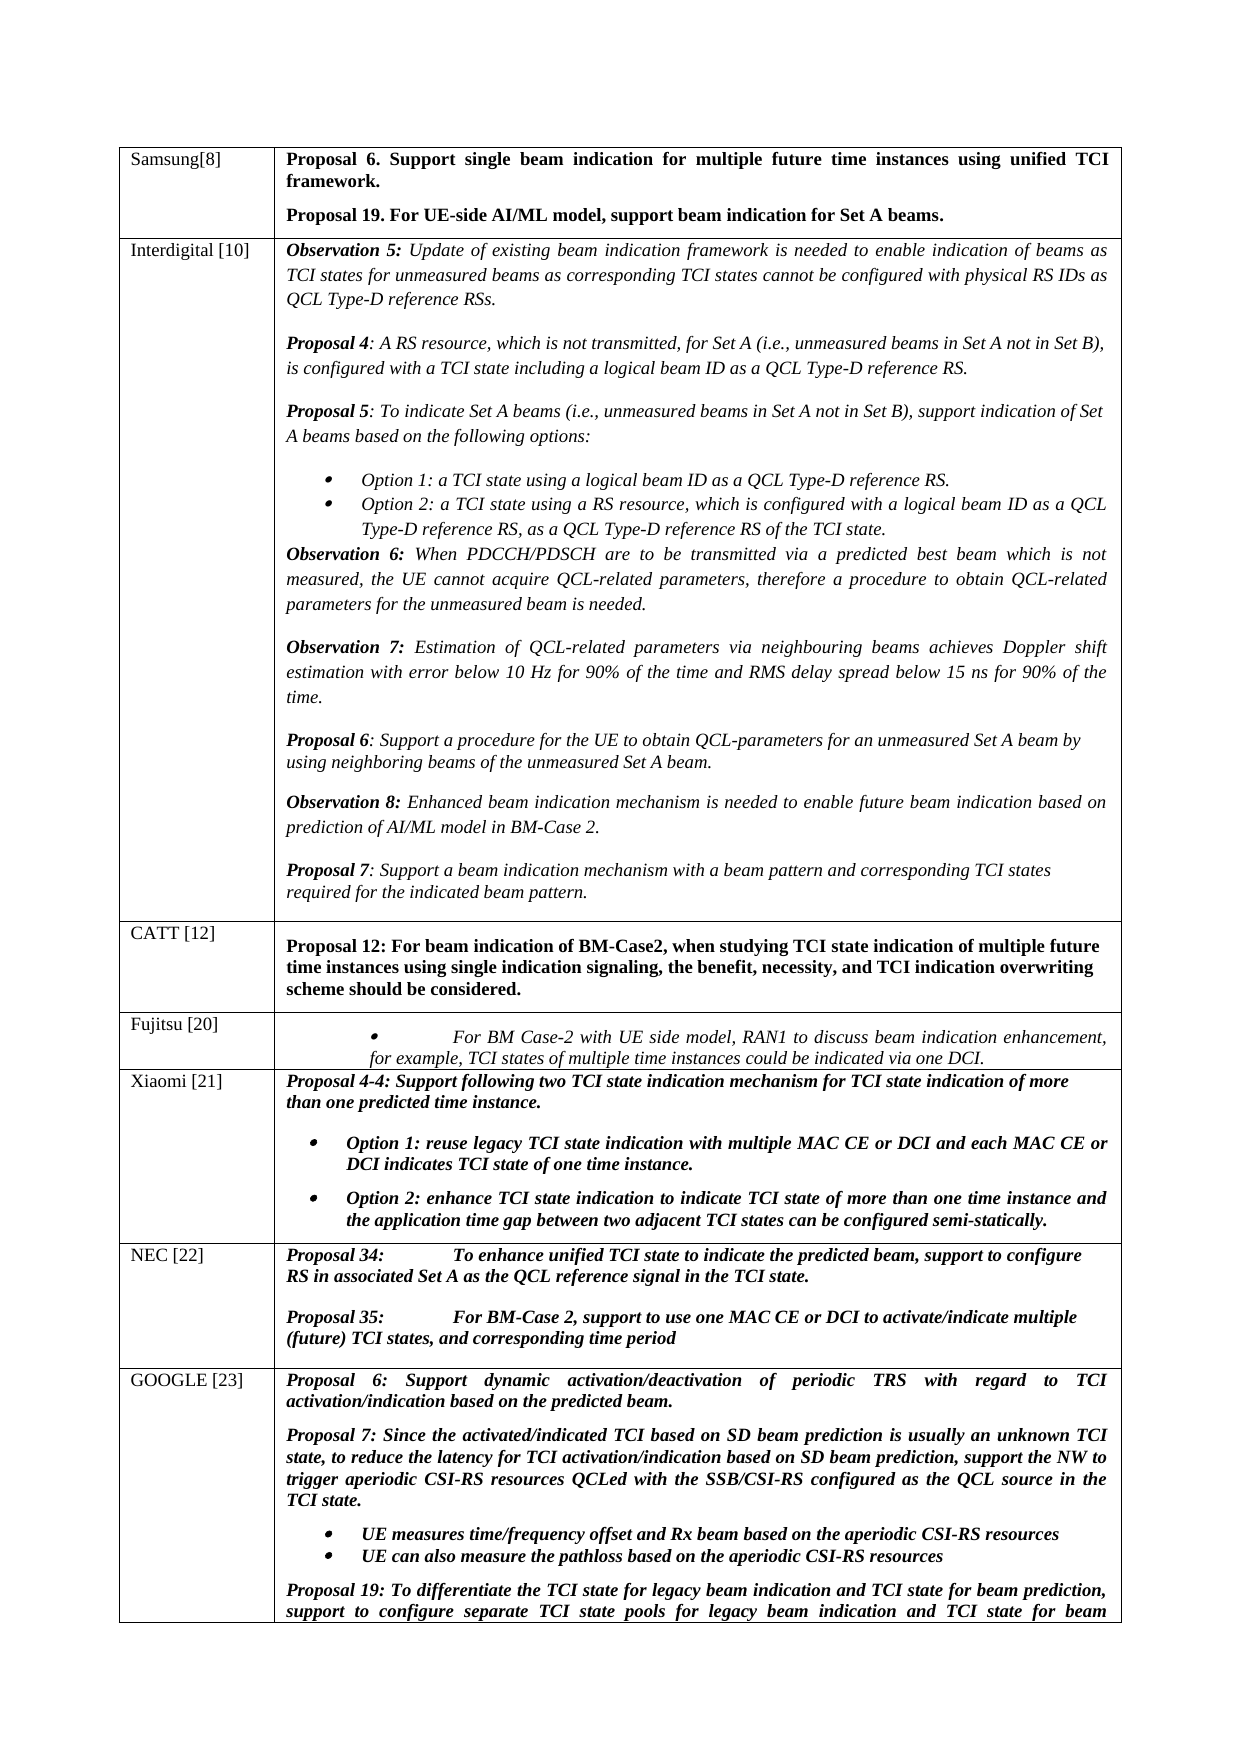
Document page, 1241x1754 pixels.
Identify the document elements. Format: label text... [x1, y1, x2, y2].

table_cell Observation 5: Update of existing beam indication framework is needed to enable indication of beams as TCI states for unmeasured beams as corresponding TCI states cannot be configured with physical RS IDs as QCL Type-D reference RSs. Proposal 4: A RS resource, which is not transmitted, for Set A (i.e., unmeasured beams in Set A not in Set B), is configured with a TCI state including a logical beam ID as a QCL Type-D reference RS. Proposal 5: To indicate Set A beams (i.e., unmeasured beams in Set A not in Set B), support indication of Set A beams based on the following options: Option 1: a TCI state using a logical beam ID as a QCL Type-D reference RS. Option 2: a TCI state using a RS resource, which is configured with a logical beam ID as a QCL Type-D reference RS, as a QCL Type-D reference RS of the TCI state. Observation 6: When PDCCH/PDSCH are to be transmitted via a predicted best beam which is not measured, the UE cannot acquire QCL-related parameters, therefore a procedure to obtain QCL-related parameters for the unmeasured beam is needed. Observation 7: Estimation of QCL-related parameters via neighbouring beams achieves Doppler shift estimation with error below 10 Hz for 90% of the time and RMS delay spread below 15 ns for 90% of the time. Proposal 6: Support a procedure for the UE to obtain QCL-parameters for an unmeasured Set A beam by using neighboring beams of the unmeasured Set A beam. Observation 8: Enhanced beam indication mechanism is needed to enable future beam indication based on prediction of AI/ML model in BM-Case 2. Proposal 7: Support a beam indication mechanism with a beam pattern and corresponding TCI states required for the indicated beam pattern. [275, 239, 1121, 921]
table_cell Samsung[8] [120, 148, 274, 238]
table_cell GOOGLE [23] [120, 1369, 274, 1622]
table_cell Proposal 12: For beam indication of BM-Case2, when studying TCI state indication of multiple future time instances using single indication signaling, the benefit, necessity, and TCI indication overwriting scheme should be considered. [275, 922, 1121, 1012]
table_cell Proposal 4-4: Support following two TCI state indication mechanism for TCI state indication of more than one predicted time instance. Option 1: reuse legacy TCI state indication with multiple MAC CE or DCI and each MAC CE or DCI indicates TCI state of one time instance. Option 2: enhance TCI state indication to indicate TCI state of more than one time instance and the application time gap between two adjacent TCI states can be configured semi-statically. [275, 1070, 1121, 1243]
table_cell For BM Case-2 with UE side model, RAN1 to discuss beam indication enhancement, for example, TCI states of multiple time instances could be indicated via one DCI. [275, 1013, 1121, 1069]
table_cell Interdigital [10] [120, 239, 274, 921]
table_cell NEC [22] [120, 1244, 274, 1368]
table_cell CATT [12] [120, 922, 274, 1012]
table_cell Proposal 34: To enhance unified TCI state to indicate the predicted beam, support to configure RS in associated Set A as the QCL reference signal in the TCI state. Proposal 35: For BM-Case 2, support to use one MAC CE or DCI to activate/indicate multiple (future) TCI states, and corresponding time period [275, 1244, 1121, 1368]
table_cell Fujitsu [20] [120, 1013, 274, 1069]
table_cell Proposal 6. Support single beam indication for multiple future time instances using unified TCI framework. Proposal 19. For UE-side AI/ML model, support beam indication for Set A beams. [275, 148, 1121, 238]
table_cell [275, 1369, 1121, 1622]
table_cell Xiaomi [21] [120, 1070, 274, 1243]
